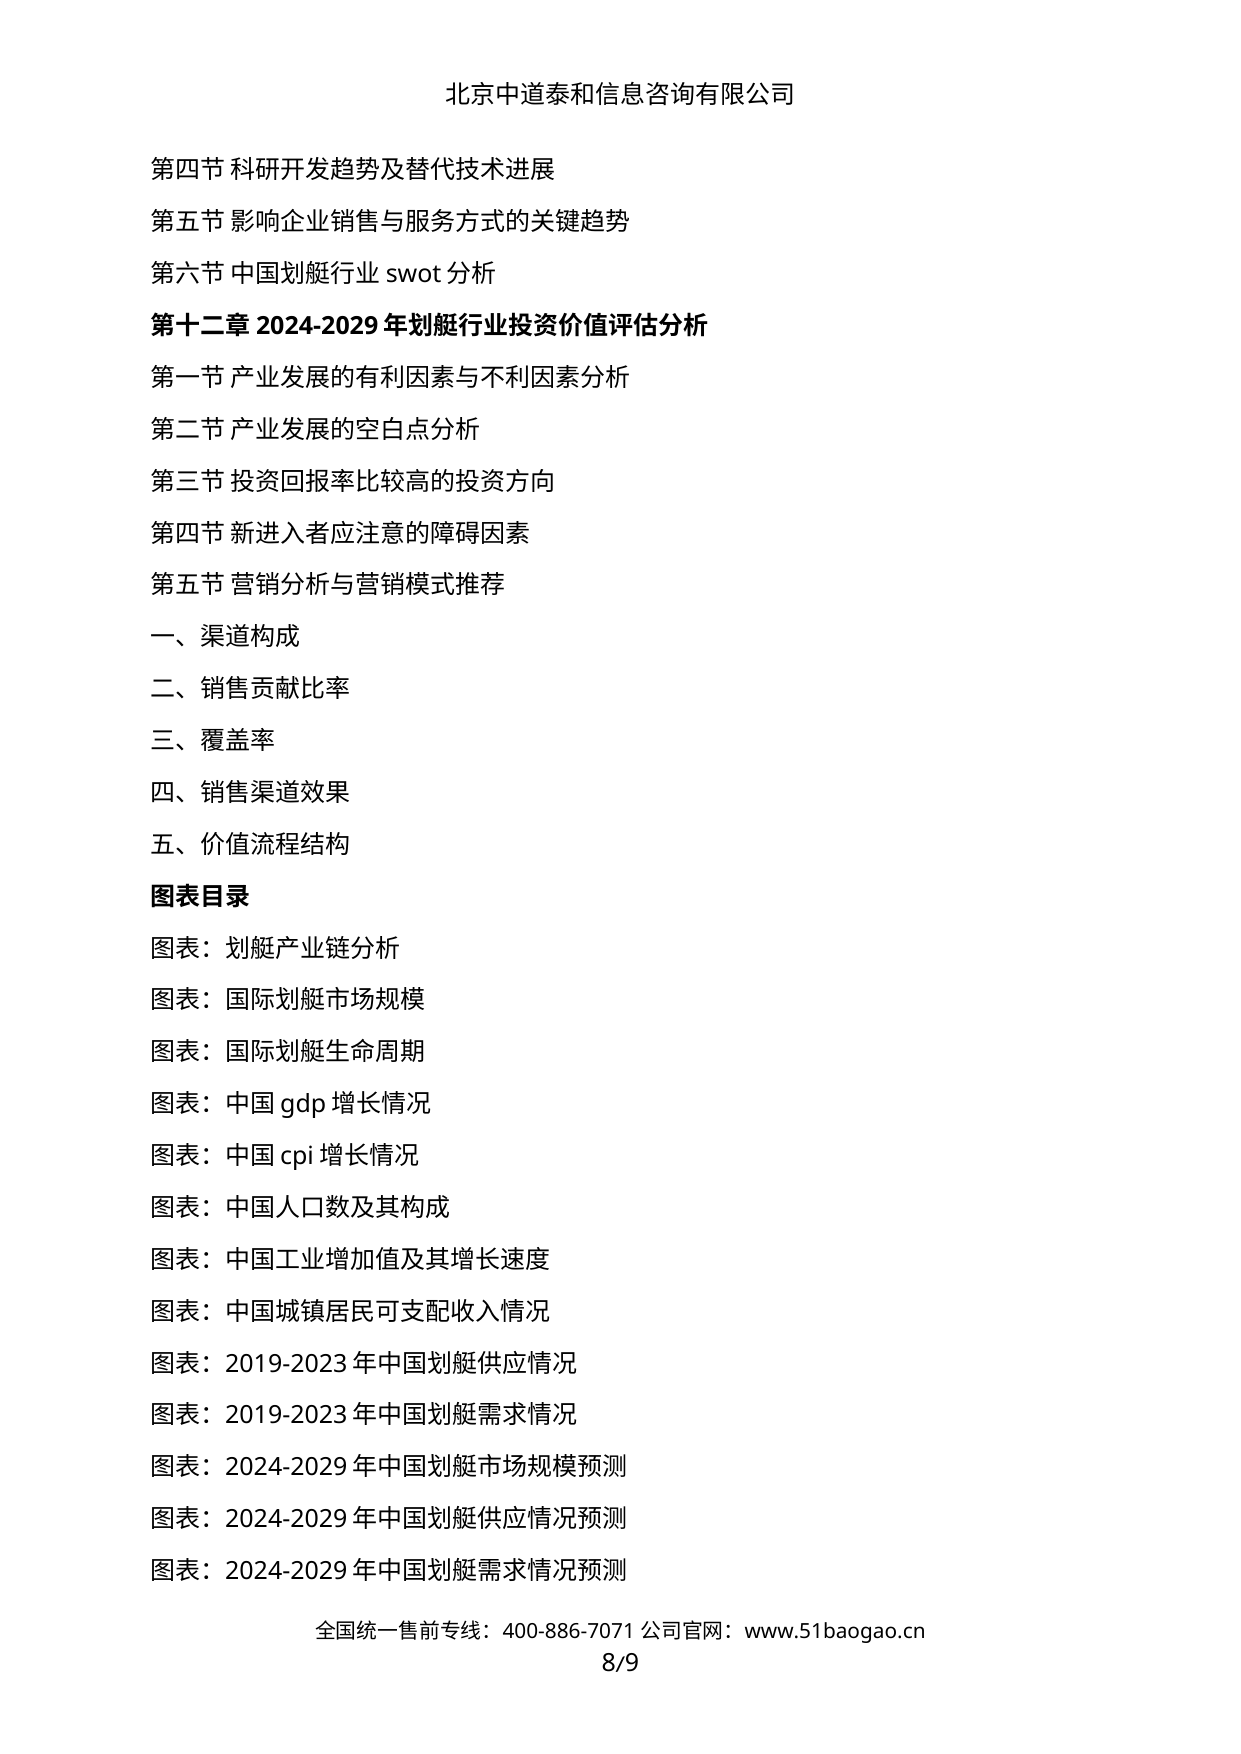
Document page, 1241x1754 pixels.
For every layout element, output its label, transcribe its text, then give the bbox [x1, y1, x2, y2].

text 四、销售渠道效果 [150, 772, 1090, 809]
text 第五节 营销分析与营销模式推荐 [150, 565, 1090, 601]
text 图表目录 [150, 876, 1090, 912]
text 图表：中国gdp增长情况 [150, 1084, 1090, 1120]
text 第四节 科研开发趋势及替代技术进展 [150, 150, 1090, 186]
text 图表：中国城镇居民可支配收入情况 [150, 1291, 1090, 1327]
text 图表：2024-2029年中国划艇供应情况预测 [150, 1499, 1090, 1535]
text 第六节 中国划艇行业swot分析 [150, 254, 1090, 290]
text 二、销售贡献比率 [150, 669, 1090, 705]
text 图表：中国人口数及其构成 [150, 1187, 1090, 1224]
text 图表：划艇产业链分析 [150, 928, 1090, 964]
text 第一节 产业发展的有利因素与不利因素分析 [150, 357, 1090, 394]
text 一、渠道构成 [150, 617, 1090, 653]
text 第二节 产业发展的空白点分析 [150, 409, 1090, 446]
text 第五节 影响企业销售与服务方式的关键趋势 [150, 202, 1090, 238]
text 图表：2024-2029年中国划艇需求情况预测 [150, 1551, 1090, 1587]
text 五、价值流程结构 [150, 824, 1090, 861]
text 第三节 投资回报率比较高的投资方向 [150, 461, 1090, 497]
text 图表：中国工业增加值及其增长速度 [150, 1239, 1090, 1276]
text 第十二章 2024-2029年划艇行业投资价值评估分析 [150, 306, 1090, 342]
text 图表：2024-2029年中国划艇市场规模预测 [150, 1447, 1090, 1483]
text 第四节 新进入者应注意的障碍因素 [150, 513, 1090, 549]
text 图表：国际划艇市场规模 [150, 980, 1090, 1016]
text 图表：2019-2023年中国划艇需求情况 [150, 1395, 1090, 1431]
text 图表：中国cpi增长情况 [150, 1136, 1090, 1172]
text 图表：2019-2023年中国划艇供应情况 [150, 1343, 1090, 1379]
text 三、覆盖率 [150, 721, 1090, 757]
text 图表：国际划艇生命周期 [150, 1032, 1090, 1068]
